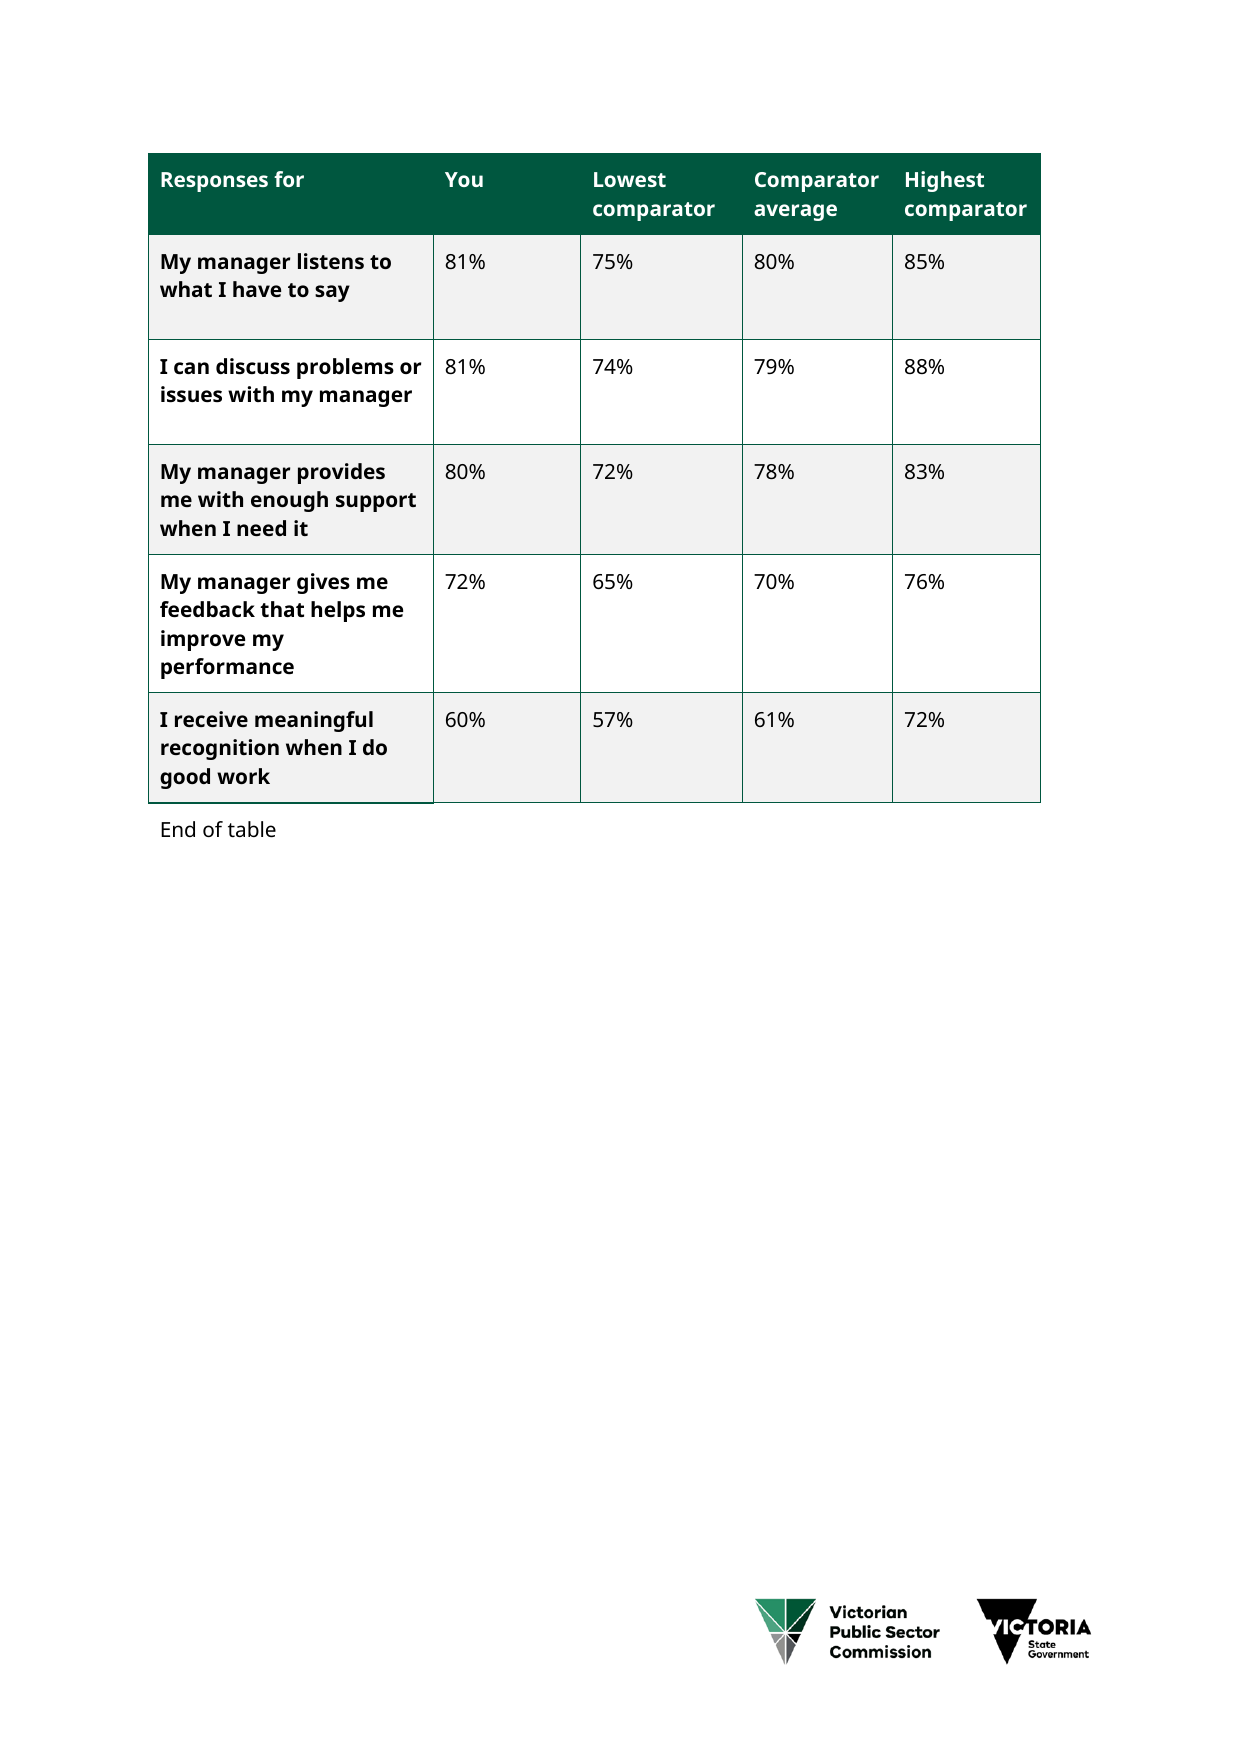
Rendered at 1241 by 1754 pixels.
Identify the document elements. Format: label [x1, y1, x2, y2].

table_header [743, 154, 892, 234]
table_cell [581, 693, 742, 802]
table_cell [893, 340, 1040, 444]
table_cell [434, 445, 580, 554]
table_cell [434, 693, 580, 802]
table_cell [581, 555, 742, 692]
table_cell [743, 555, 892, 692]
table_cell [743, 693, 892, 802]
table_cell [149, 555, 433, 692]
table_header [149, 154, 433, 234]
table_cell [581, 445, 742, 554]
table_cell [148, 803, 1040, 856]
picture [754, 1598, 1093, 1666]
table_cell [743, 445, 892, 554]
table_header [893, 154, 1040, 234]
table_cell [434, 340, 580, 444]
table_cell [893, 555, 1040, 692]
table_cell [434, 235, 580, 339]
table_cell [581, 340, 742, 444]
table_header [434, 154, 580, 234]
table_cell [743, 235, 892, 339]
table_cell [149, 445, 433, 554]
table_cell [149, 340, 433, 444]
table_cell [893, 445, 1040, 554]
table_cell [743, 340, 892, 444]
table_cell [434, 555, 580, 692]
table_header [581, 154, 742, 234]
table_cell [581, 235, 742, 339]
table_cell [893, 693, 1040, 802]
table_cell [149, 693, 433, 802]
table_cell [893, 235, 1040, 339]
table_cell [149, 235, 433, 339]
